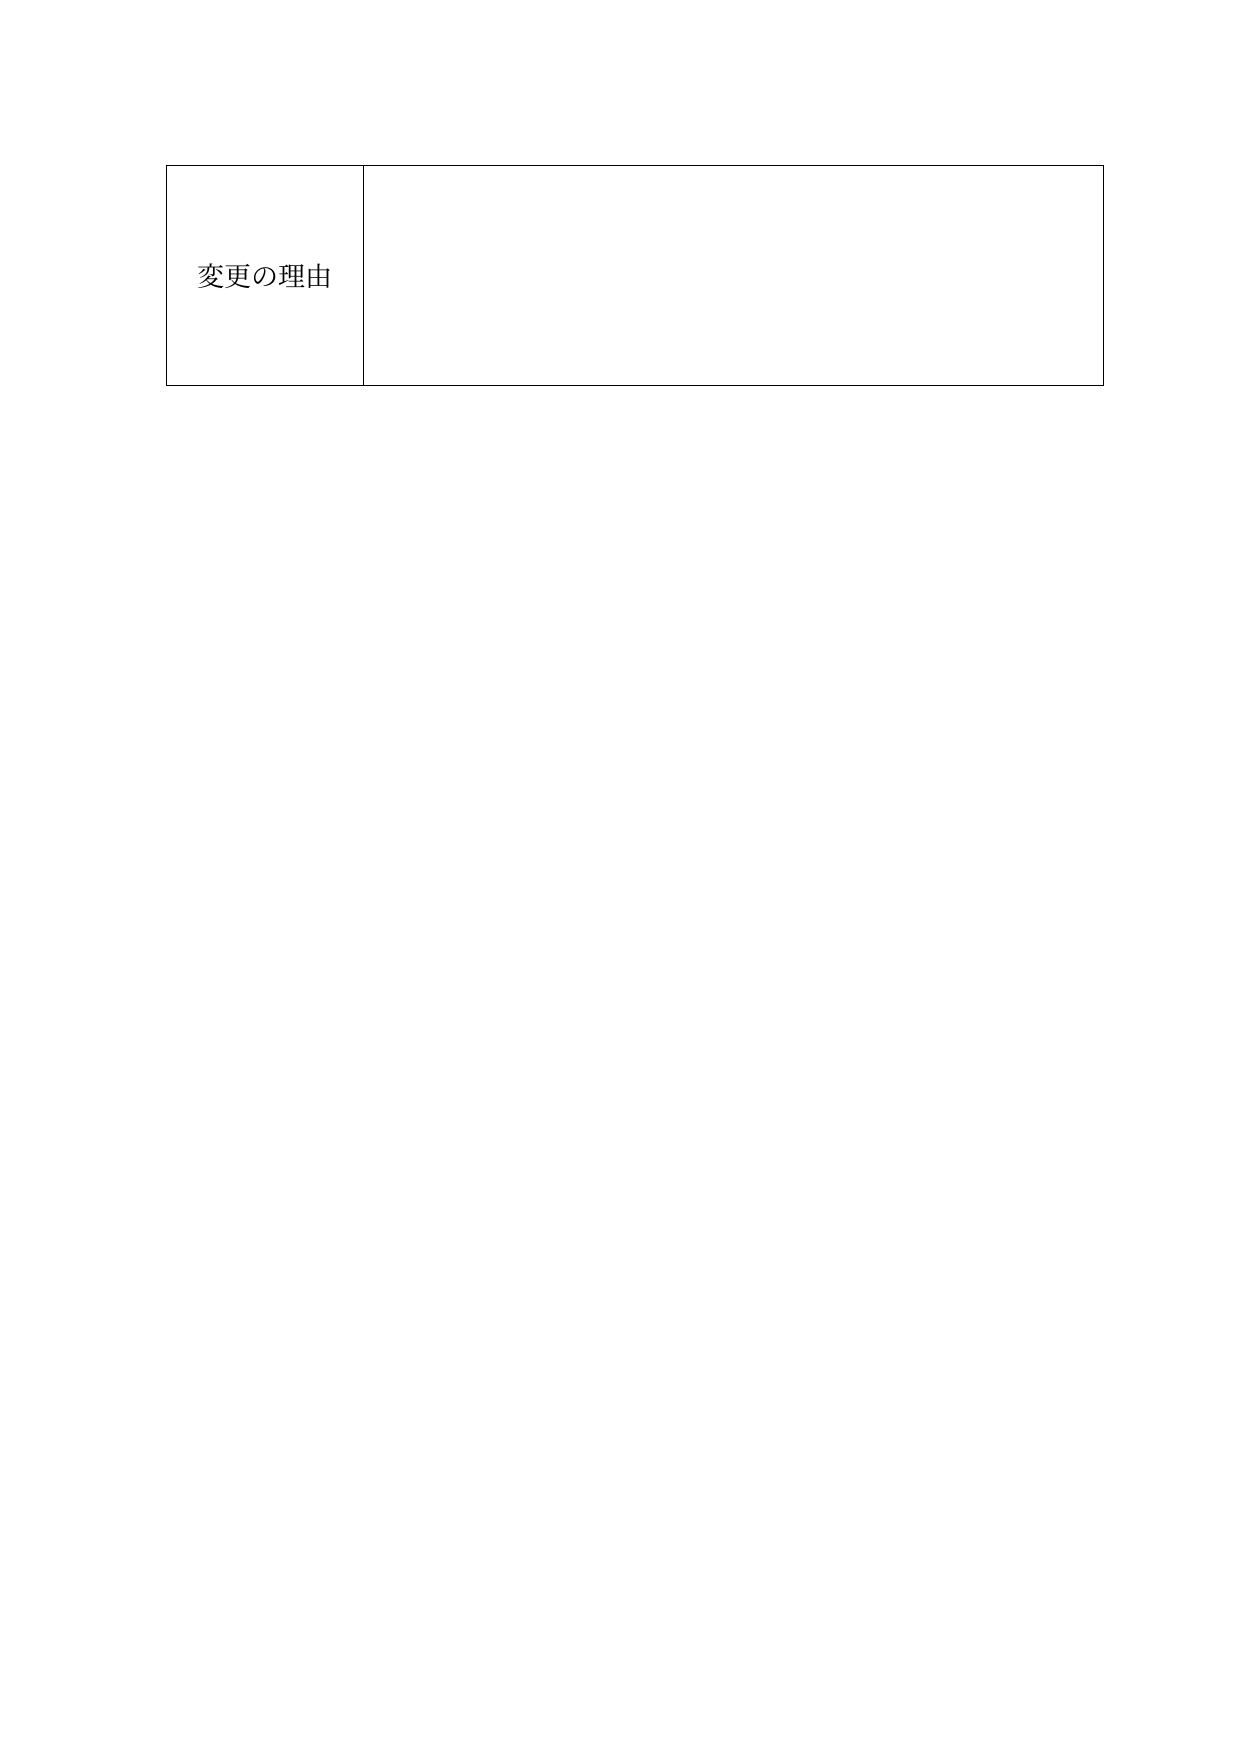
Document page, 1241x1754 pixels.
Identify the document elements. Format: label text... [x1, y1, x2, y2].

table_cell 変更の理由 [167, 166, 363, 385]
table_cell [364, 166, 1103, 385]
